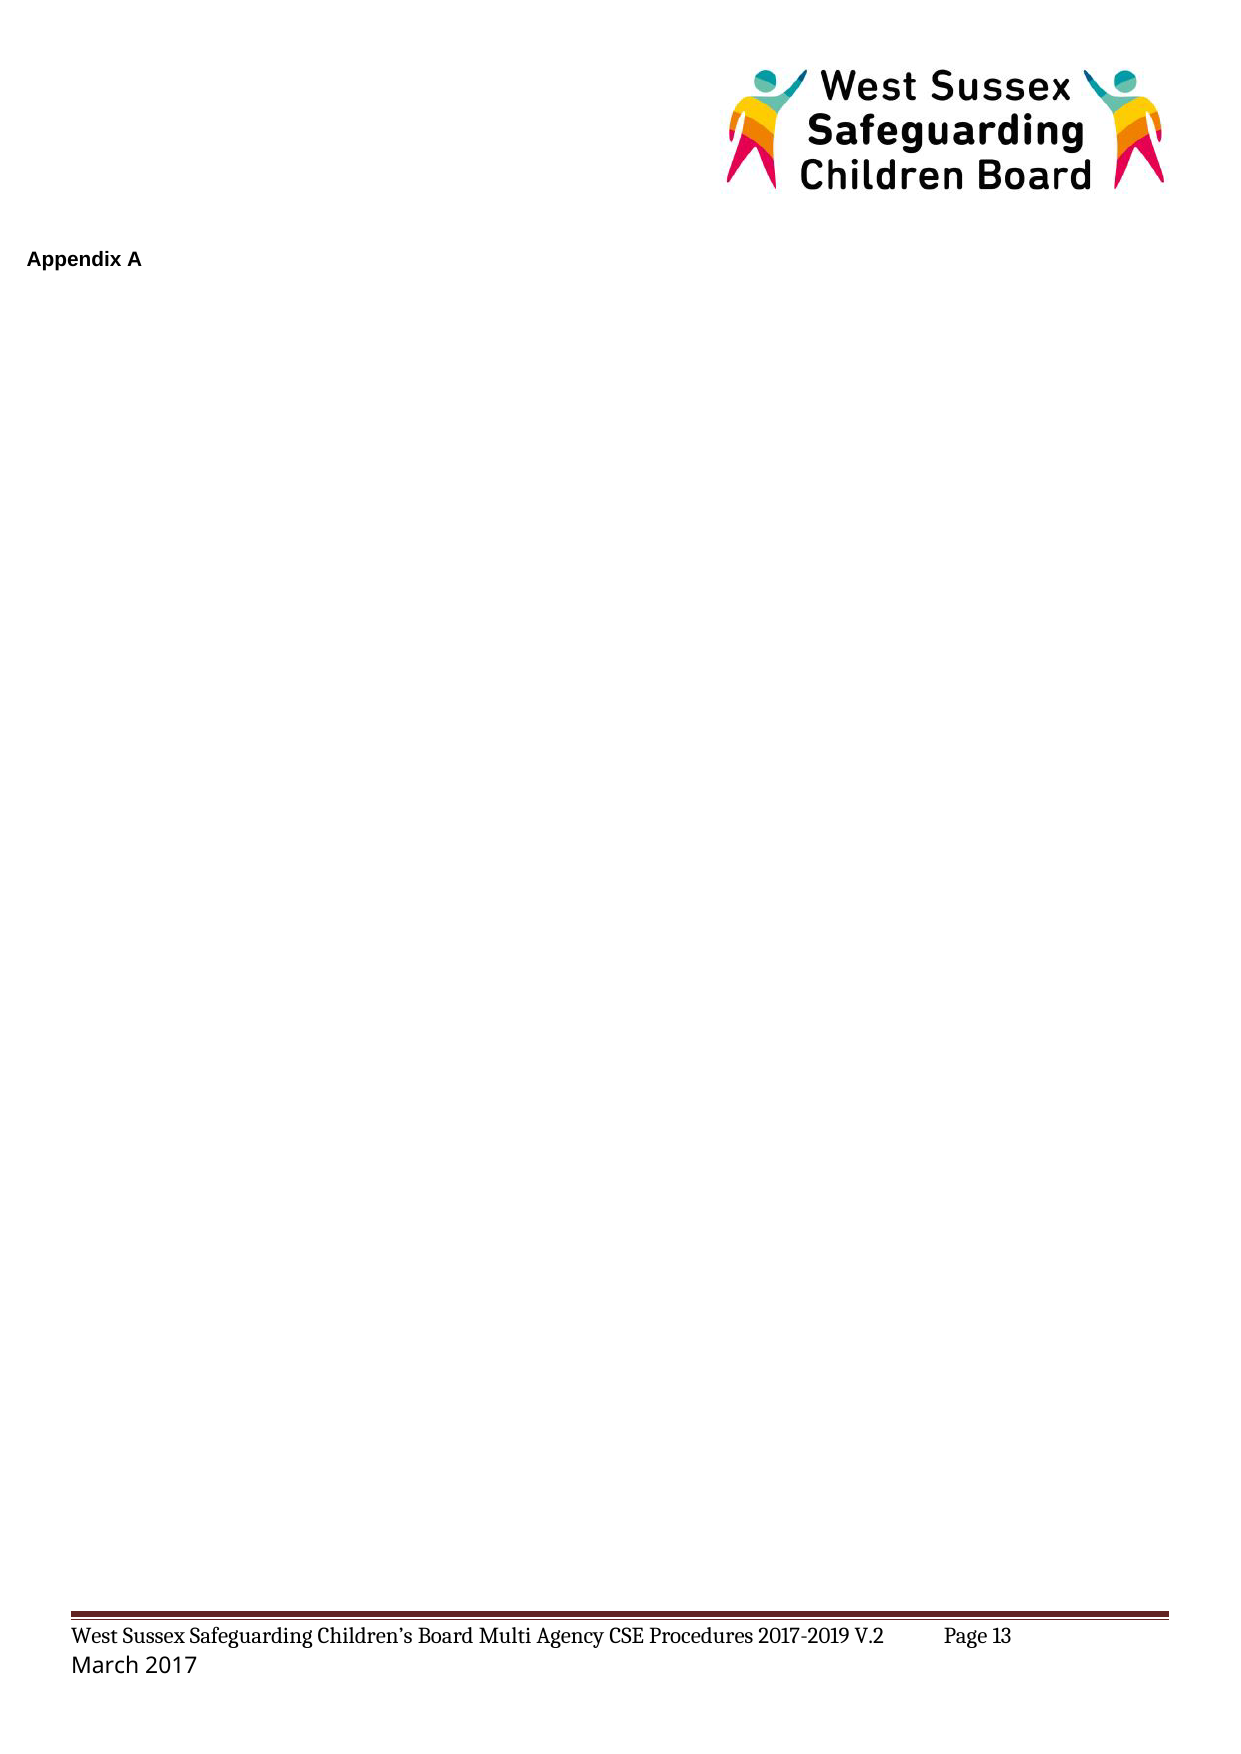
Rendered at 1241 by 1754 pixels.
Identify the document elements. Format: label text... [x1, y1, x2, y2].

text Appendix A [26, 247, 1169, 271]
